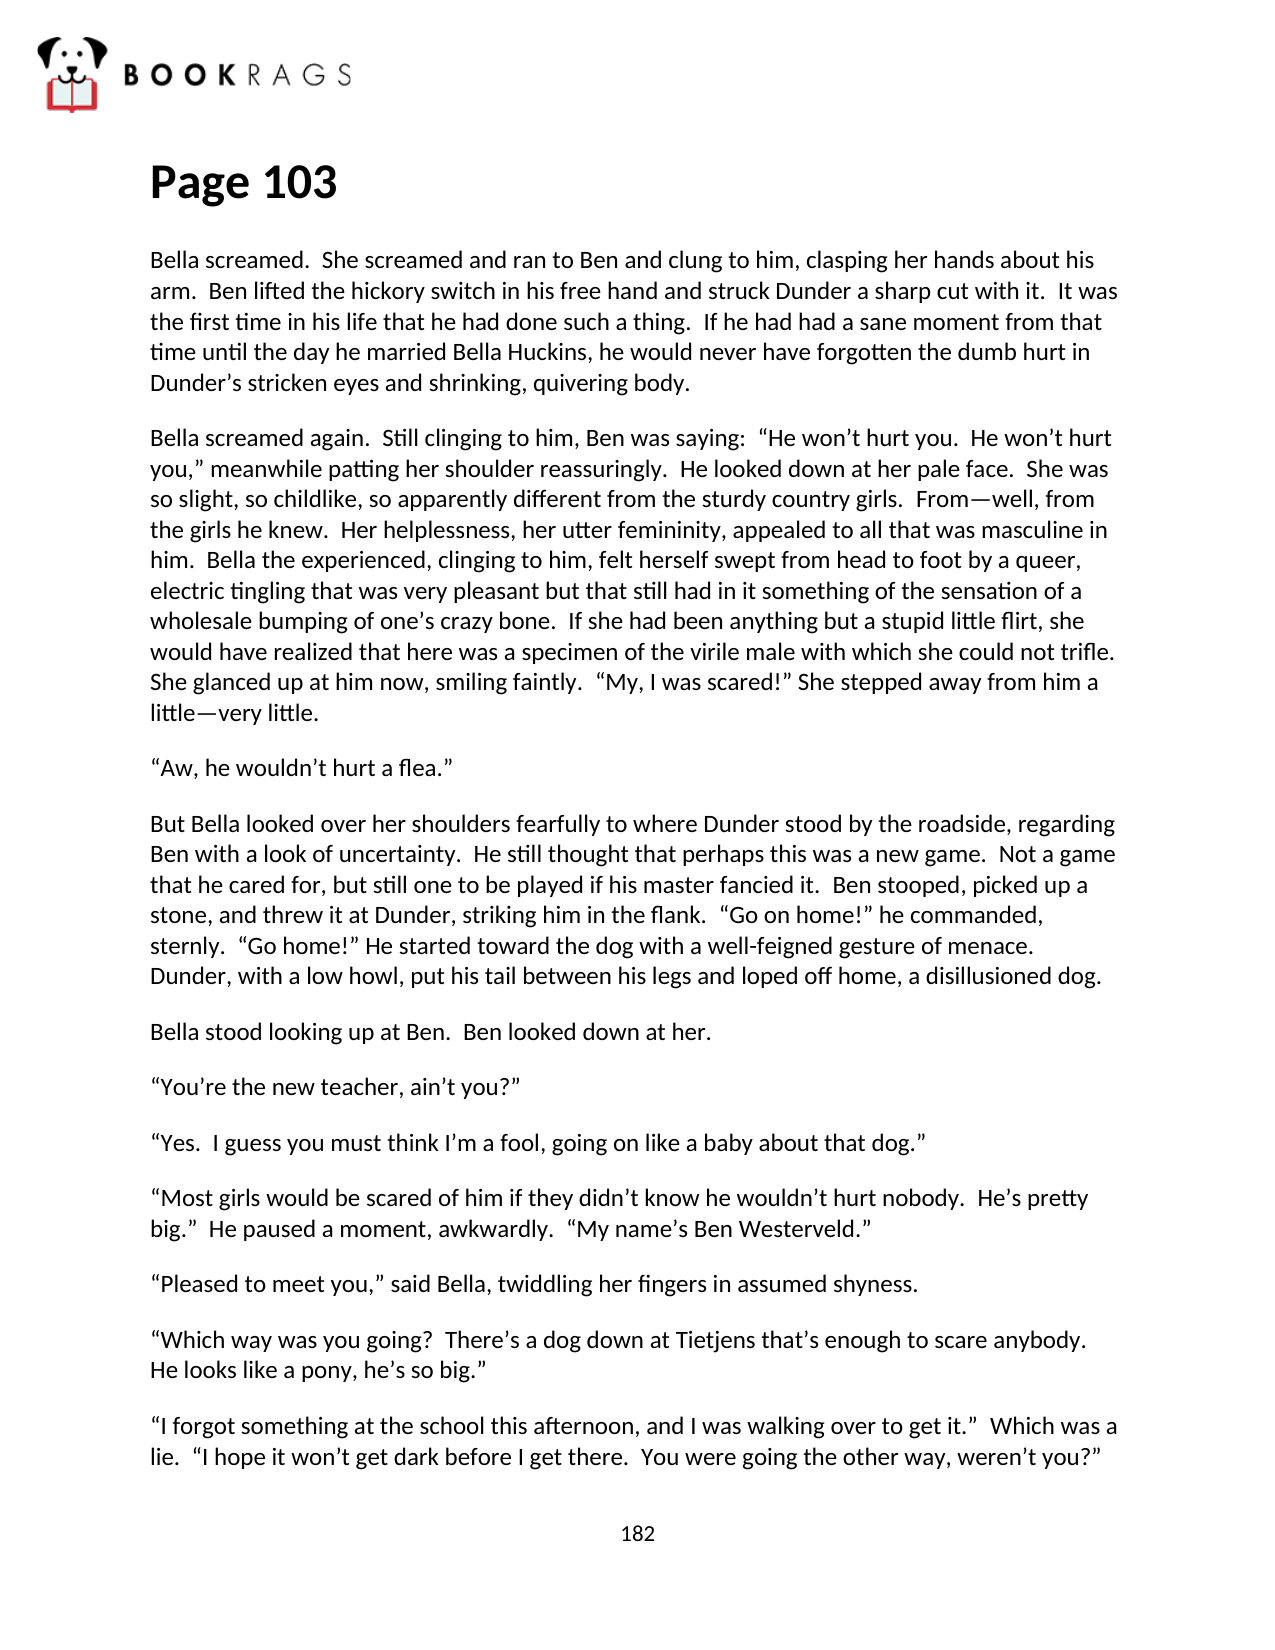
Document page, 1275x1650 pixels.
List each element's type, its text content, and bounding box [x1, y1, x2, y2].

text “I forgot something at the school this afternoon, and I was walking over to get it.” Which was a lie. “I hope it won’t get dark before I get there. You were going the other way, weren’t you?” [150, 1410, 1125, 1471]
text “Most girls would be scared of him if they didn’t know he wouldn’t hurt nobody. He’s pretty big.” He paused a moment, awkwardly. “My name’s Ben Westerveld.” [150, 1183, 1125, 1244]
text But Bella looked over her shoulders fearfully to where Dunder stood by the roadside, regarding Ben with a look of uncertainty. He still thought that perhaps this was a new game. Not a game that he cared for, but still one to be played if his master fancied it. Ben stooped, picked up a stone, and threw it at Dunder, striking him in the flank. “Go on home!” he commanded, sternly. “Go home!” He started toward the dog with a well-feigned gesture of menace. Dunder, with a low howl, put his tail between his legs and loped off home, a disillusioned dog. [150, 808, 1125, 991]
text “Pleased to meet you,” said Bella, twiddling her fingers in assumed shyness. [150, 1269, 1125, 1299]
text “Aw, he wouldn’t hurt a flea.” [150, 752, 1125, 783]
picture [37, 37, 351, 113]
text Bella screamed. She screamed and ran to Ben and clung to him, clasping her hands about his arm. Ben lifted the hickory switch in his free hand and struck Dunder a sharp cut with it. It was the first time in his life that he had done such a thing. If he had had a sane moment from that time until the day he married Bella Huckins, he would never have forgotten the dumb hurt in Dunder’s stricken eyes and shrinking, quivering body. [150, 244, 1125, 397]
text Page 103 [150, 150, 1125, 211]
text “Which way was you going? There’s a dog down at Tietjens that’s enough to scare anybody. He looks like a pony, he’s so big.” [150, 1324, 1125, 1385]
text Bella screamed again. Still clinging to him, Ben was saying: “He won’t hurt you. He won’t hurt you,” meanwhile patting her shoulder reassuringly. He looked down at her pale face. She was so slight, so childlike, so apparently different from the sturdy country girls. From—­well, from the girls he knew. Her helplessness, her utter femininity, appealed to all that was masculine in him. Bella the experienced, clinging to him, felt herself swept from head to foot by a queer, electric tingling that was very pleasant but that still had in it something of the sensation of a wholesale bumping of one’s crazy bone. If she had been anything but a stupid little flirt, she would have realized that here was a specimen of the virile male with which she could not trifle. She glanced up at him now, smiling faintly. “My, I was scared!” She stepped away from him a little—­very little. [150, 422, 1125, 727]
text “Yes. I guess you must think I’m a fool, going on like a baby about that dog.” [150, 1127, 1125, 1158]
text “You’re the new teacher, ain’t you?” [150, 1072, 1125, 1102]
text Bella stood looking up at Ben. Ben looked down at her. [150, 1016, 1125, 1047]
